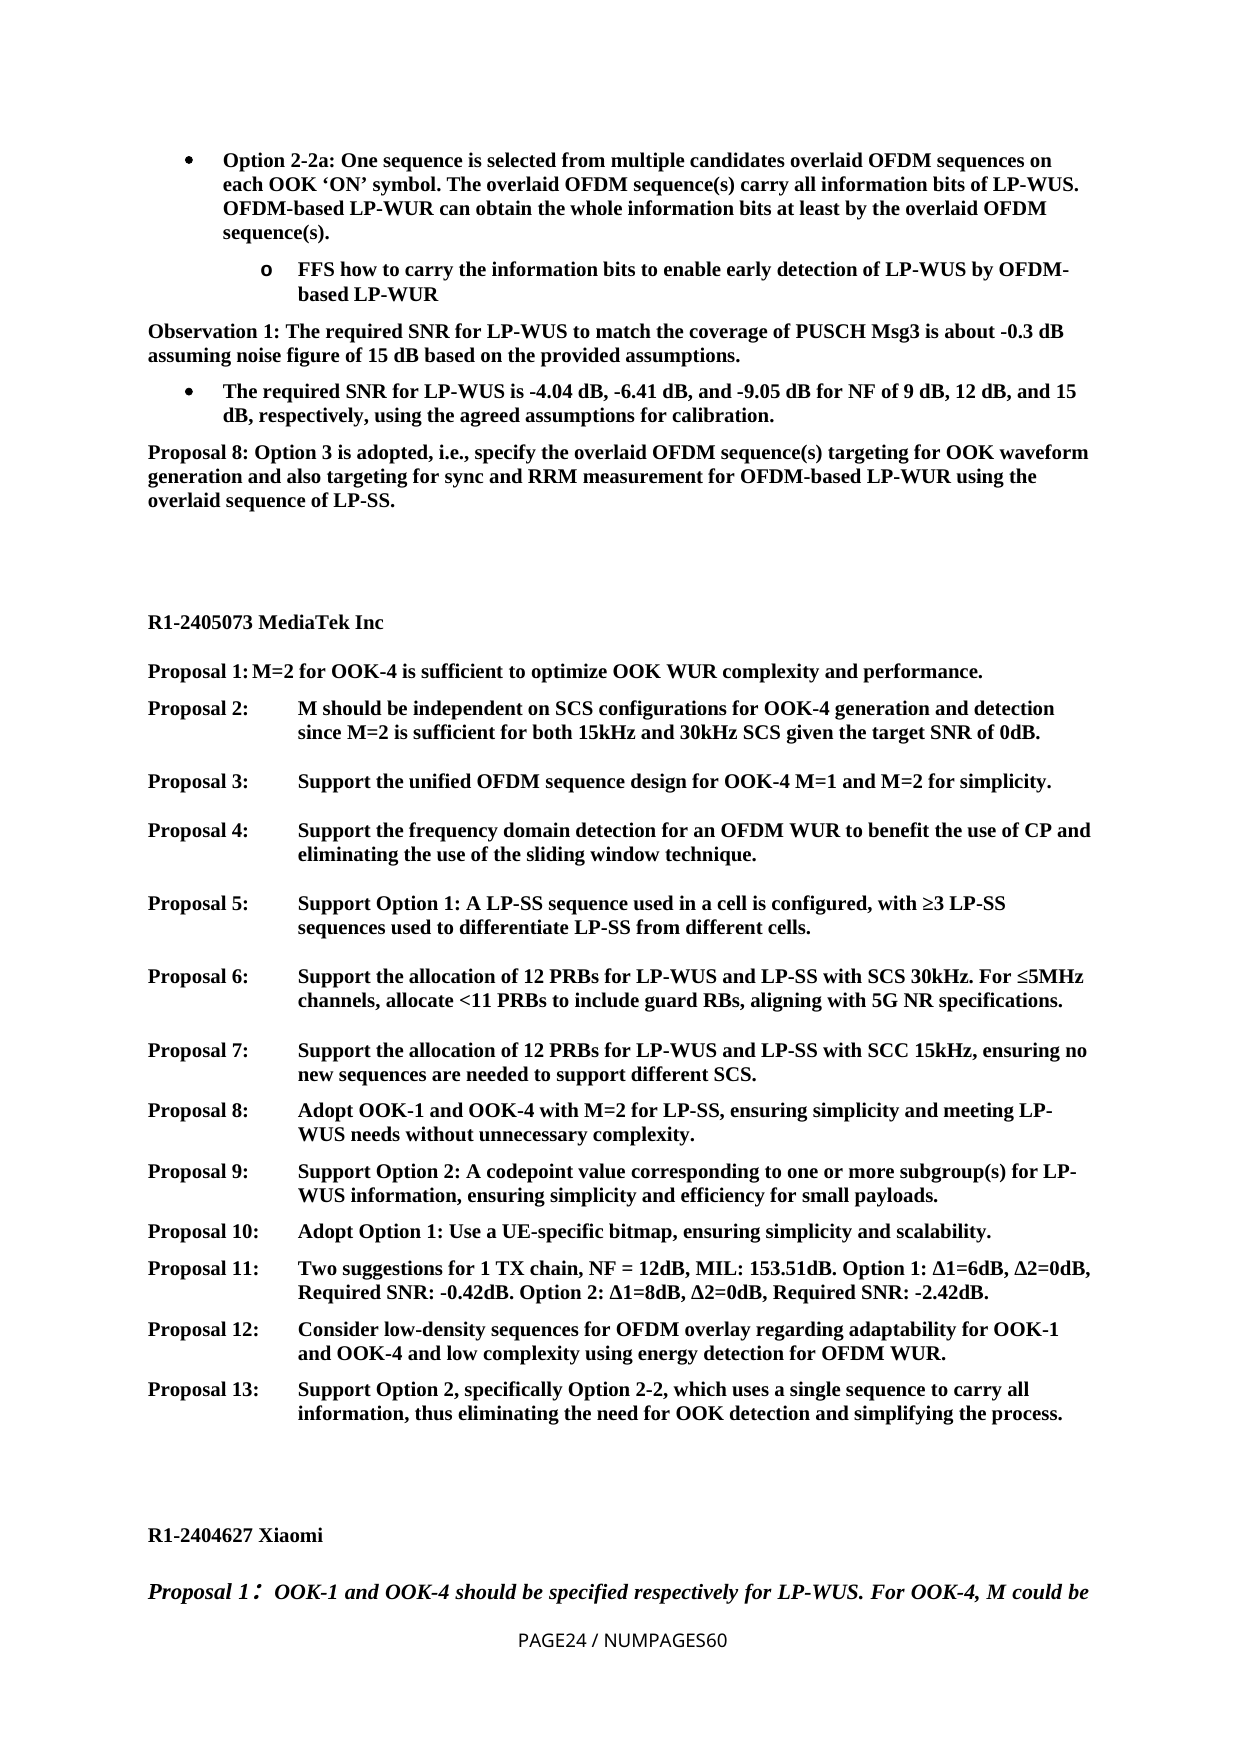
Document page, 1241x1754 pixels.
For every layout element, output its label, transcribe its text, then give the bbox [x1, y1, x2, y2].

text Proposal 10: Adopt Option 1: Use a UE-specific bitmap, ensuring simplicity and scalability. [148, 1219, 1092, 1243]
text Proposal 6: Support the allocation of 12 PRBs for LP-WUS and LP-SS with SCS 30kHz. For ≤5MHz channels, allocate <11 PRBs to include guard RBs, aligning with 5G NR specifications. [148, 964, 1092, 1012]
text R1-2405073 MediaTek Inc [148, 610, 1092, 634]
text Proposal 5: Support Option 1: A LP-SS sequence used in a cell is configured, with ≥3 LP-SS sequences used to differentiate LP-SS from different cells. [148, 891, 1092, 939]
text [148, 1572, 1092, 1606]
text Proposal 8: Adopt OOK-1 and OOK-4 with M=2 for LP-SS, ensuring simplicity and meeting LP-WUS needs without unnecessary complexity. [148, 1098, 1092, 1146]
list The required SNR for LP-WUS is -4.04 dB, -6.41 dB, and -9.05 dB for NF of 9 dB, 12 dB, and 15 dB, respectively, using the agreed assumptions for calibration. [185, 379, 1092, 427]
text Proposal 4: Support the frequency domain detection for an OFDM WUR to benefit the use of CP and eliminating the use of the sliding window technique. [148, 818, 1092, 866]
list FFS how to carry the information bits to enable early detection of LP-WUS by OFDM-based LP-WUR [260, 256, 1092, 306]
text Proposal 9: Support Option 2: A codepoint value corresponding to one or more subgroup(s) for LP-WUS information, ensuring simplicity and efficiency for small payloads. [148, 1159, 1092, 1207]
text Proposal 7: Support the allocation of 12 PRBs for LP-WUS and LP-SS with SCC 15kHz, ensuring no new sequences are needed to support different SCS. [148, 1037, 1092, 1086]
text Proposal 3: Support the unified OFDM sequence design for OOK-4 M=1 and M=2 for simplicity. [148, 769, 1092, 793]
list Option 2-2a: One sequence is selected from multiple candidates overlaid OFDM sequences on each OOK ‘ON’ symbol. The overlaid OFDM sequence(s) carry all information bits of LP-WUS. OFDM-based LP-WUR can obtain the whole information bits at least by the overlaid OFDM sequence(s). [185, 148, 1092, 244]
text Proposal 12: Consider low-density sequences for OFDM overlay regarding adaptability for OOK-1 and OOK-4 and low complexity using energy detection for OFDM WUR. [148, 1317, 1092, 1365]
text Observation 1: The required SNR for LP-WUS to match the coverage of PUSCH Msg3 is about -0.3 dB assuming noise figure of 15 dB based on the provided assumptions. [148, 319, 1092, 367]
text Proposal 8: Option 3 is adopted, i.e., specify the overlaid OFDM sequence(s) targeting for OOK waveform generation and also targeting for sync and RRM measurement for OFDM-based LP-WUR using the overlaid sequence of LP-SS. [148, 440, 1092, 512]
text Proposal 1: M=2 for OOK-4 is sufficient to optimize OOK WUR complexity and performance. [148, 659, 1092, 683]
text R1-2404627 Xiaomi [148, 1523, 1092, 1547]
text Proposal 2: M should be independent on SCS configurations for OOK-4 generation and detection since M=2 is sufficient for both 15kHz and 30kHz SCS given the target SNR of 0dB. [148, 696, 1092, 744]
text Proposal 13: Support Option 2, specifically Option 2-2, which uses a single sequence to carry all information, thus eliminating the need for OOK detection and simplifying the process. [148, 1377, 1092, 1425]
text Proposal 11: Two suggestions for 1 TX chain, NF = 12dB, MIL: 153.51dB. Option 1: Δ1=6dB, Δ2=0dB, Required SNR: -0.42dB. Option 2: Δ1=8dB, Δ2=0dB, Required SNR: -2.42dB. [148, 1256, 1092, 1304]
